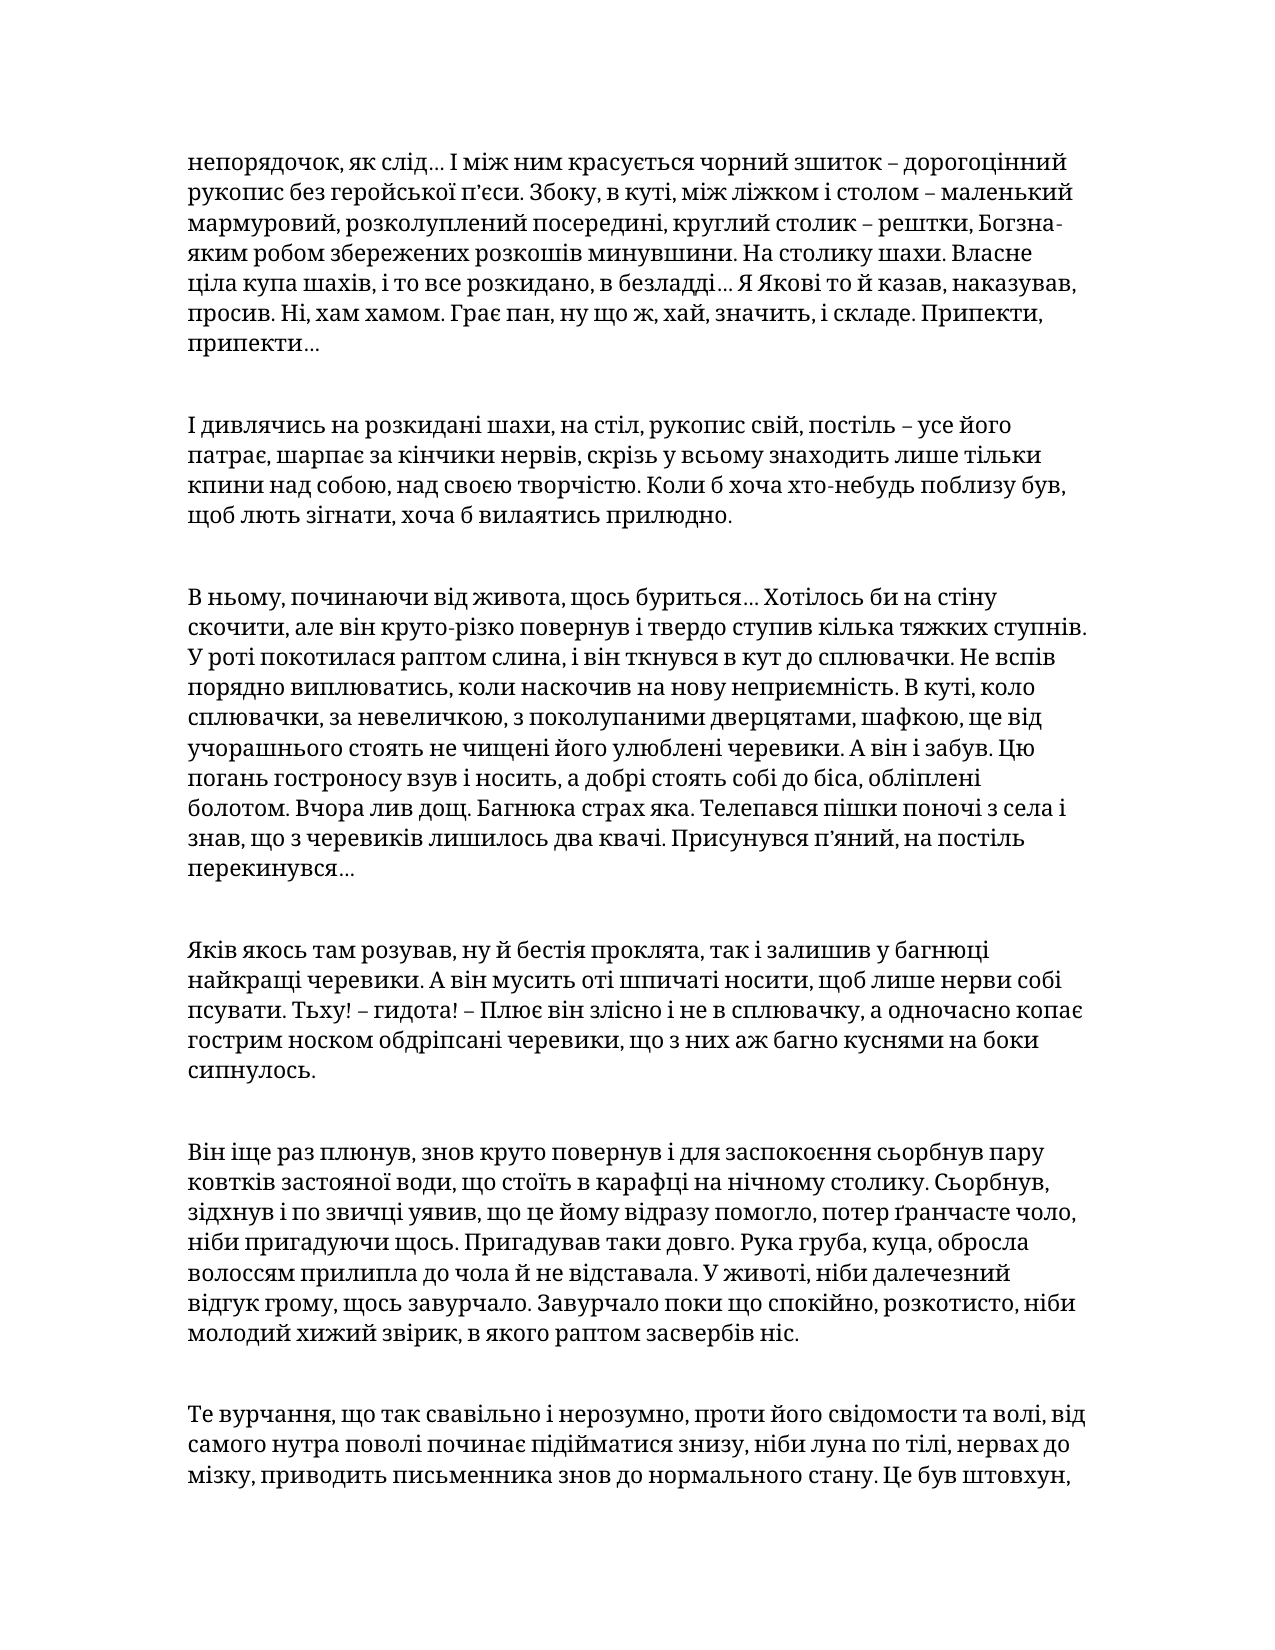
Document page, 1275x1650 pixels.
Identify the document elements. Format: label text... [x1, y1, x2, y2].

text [187, 1372, 1087, 1489]
text І дивлячись на розкидані шахи, на стіл, рукопис свій, постіль – усе його патрає, шарпає за кінчики нервів, скрізь у всьому знаходить лише тільки кпини над собою, над своєю творчістю. Коли б хоча хто-небудь поблизу був, щоб лють зігнати, хоча б вилаятись прилюдно. [187, 382, 1087, 529]
text В ньому, починаючи від живота, щось буриться… Хотілось би на стіну скочити, але він круто-різко повернув і твердо ступив кілька тяжких ступнів. У роті покотилася раптом слина, і він ткнувся в кут до сплювачки. Не вспів порядно виплюватись, коли наскочив на нову неприємність. В куті, коло сплювачки, за невеличкою, з поколупаними дверцятами, шафкою, ще від учорашнього стоять не чищені його улюблені черевики. А він і забув. Цю погань гостроносу взув і носить, а добрі стоять собі до біса, обліплені болотом. Вчора лив дощ. Багнюка страх яка. Телепався пішки поночі з села і знав, що з черевиків лишилось два квачі. Присунувся п’яний, на постіль перекинувся… [187, 554, 1087, 883]
text Він іще раз плюнув, знов круто повернув і для заспокоєння сьорбнув пару ковтків застояної води, що стоїть в карафці на нічному столику. Сьорбнув, зідхнув і по звичці уявив, що це йому відразу помогло, потер ґранчасте чоло, ніби пригадуючи щось. Пригадував таки довго. Рука груба, куца, обросла волоссям прилипла до чола й не відставала. У животі, ніби далечезний відгук грому, щось завурчало. Завурчало поки що спокійно, розкотисто, ніби молодий хижий звірик, в якого раптом засвербів ніс. [187, 1109, 1087, 1347]
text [187, 150, 1087, 358]
text Яків якось там розував, ну й бестія проклята, так і залишив у багнюці найкращі черевики. А він мусить оті шпичаті носити, щоб лише нерви собі псувати. Тьху! – гидота! – Плює він злісно і не в сплювачку, а одночасно копає гострим носком обдріпсані черевики, що з них аж багно куснями на боки сипнулось. [187, 907, 1087, 1085]
